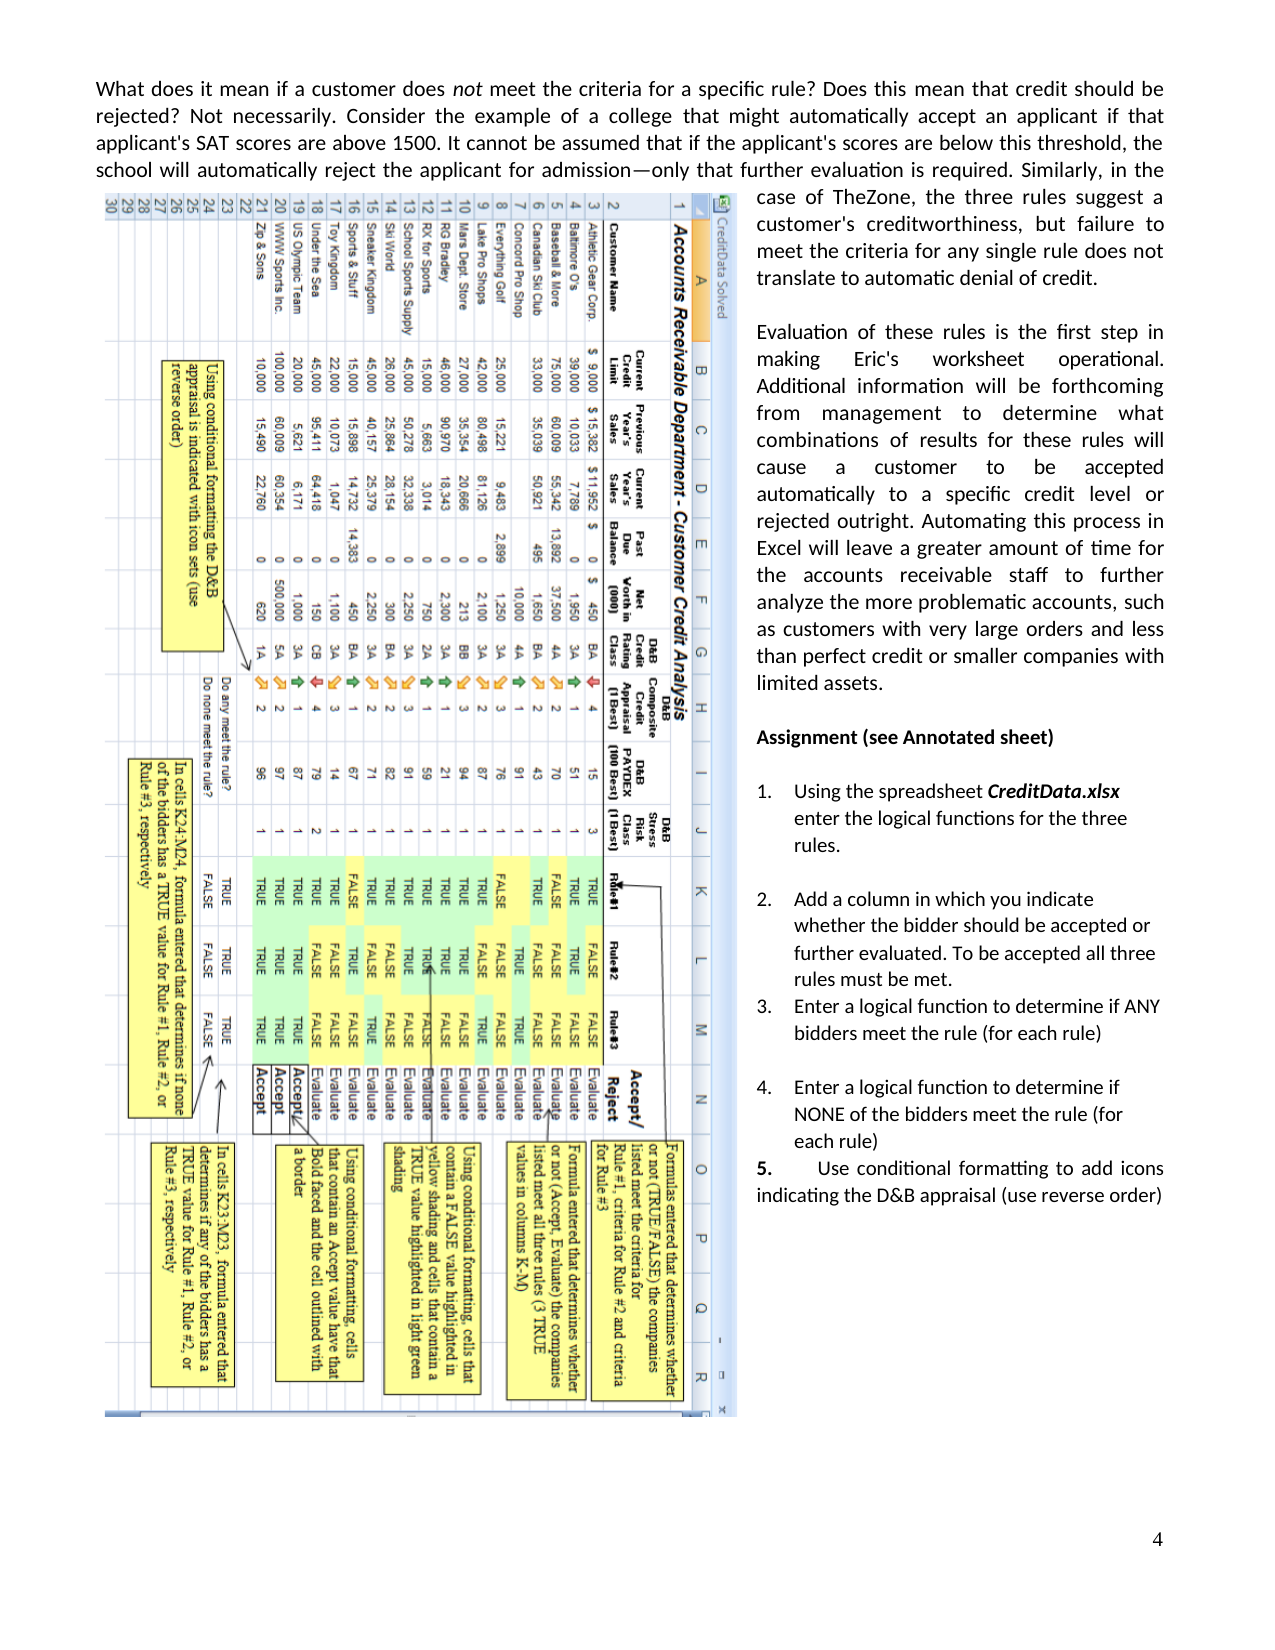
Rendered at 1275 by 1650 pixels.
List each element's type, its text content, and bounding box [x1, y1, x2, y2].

list Enter a logical function to determine if NONE of the bidders meet the rule (for each rule) [142, 183, 1164, 264]
list Add a column in which you indicate whether the bidder should be accepted or further evaluated. To be accepted all three rules must be met. [142, 75, 1164, 129]
picture [104, 193, 738, 1417]
list Use conditional formatting to add icons indicating the D&B appraisal (use reverse order) [738, 264, 1164, 345]
list Enter a logical function to determine if ANY bidders meet the rule (for each rule) [142, 129, 1164, 183]
